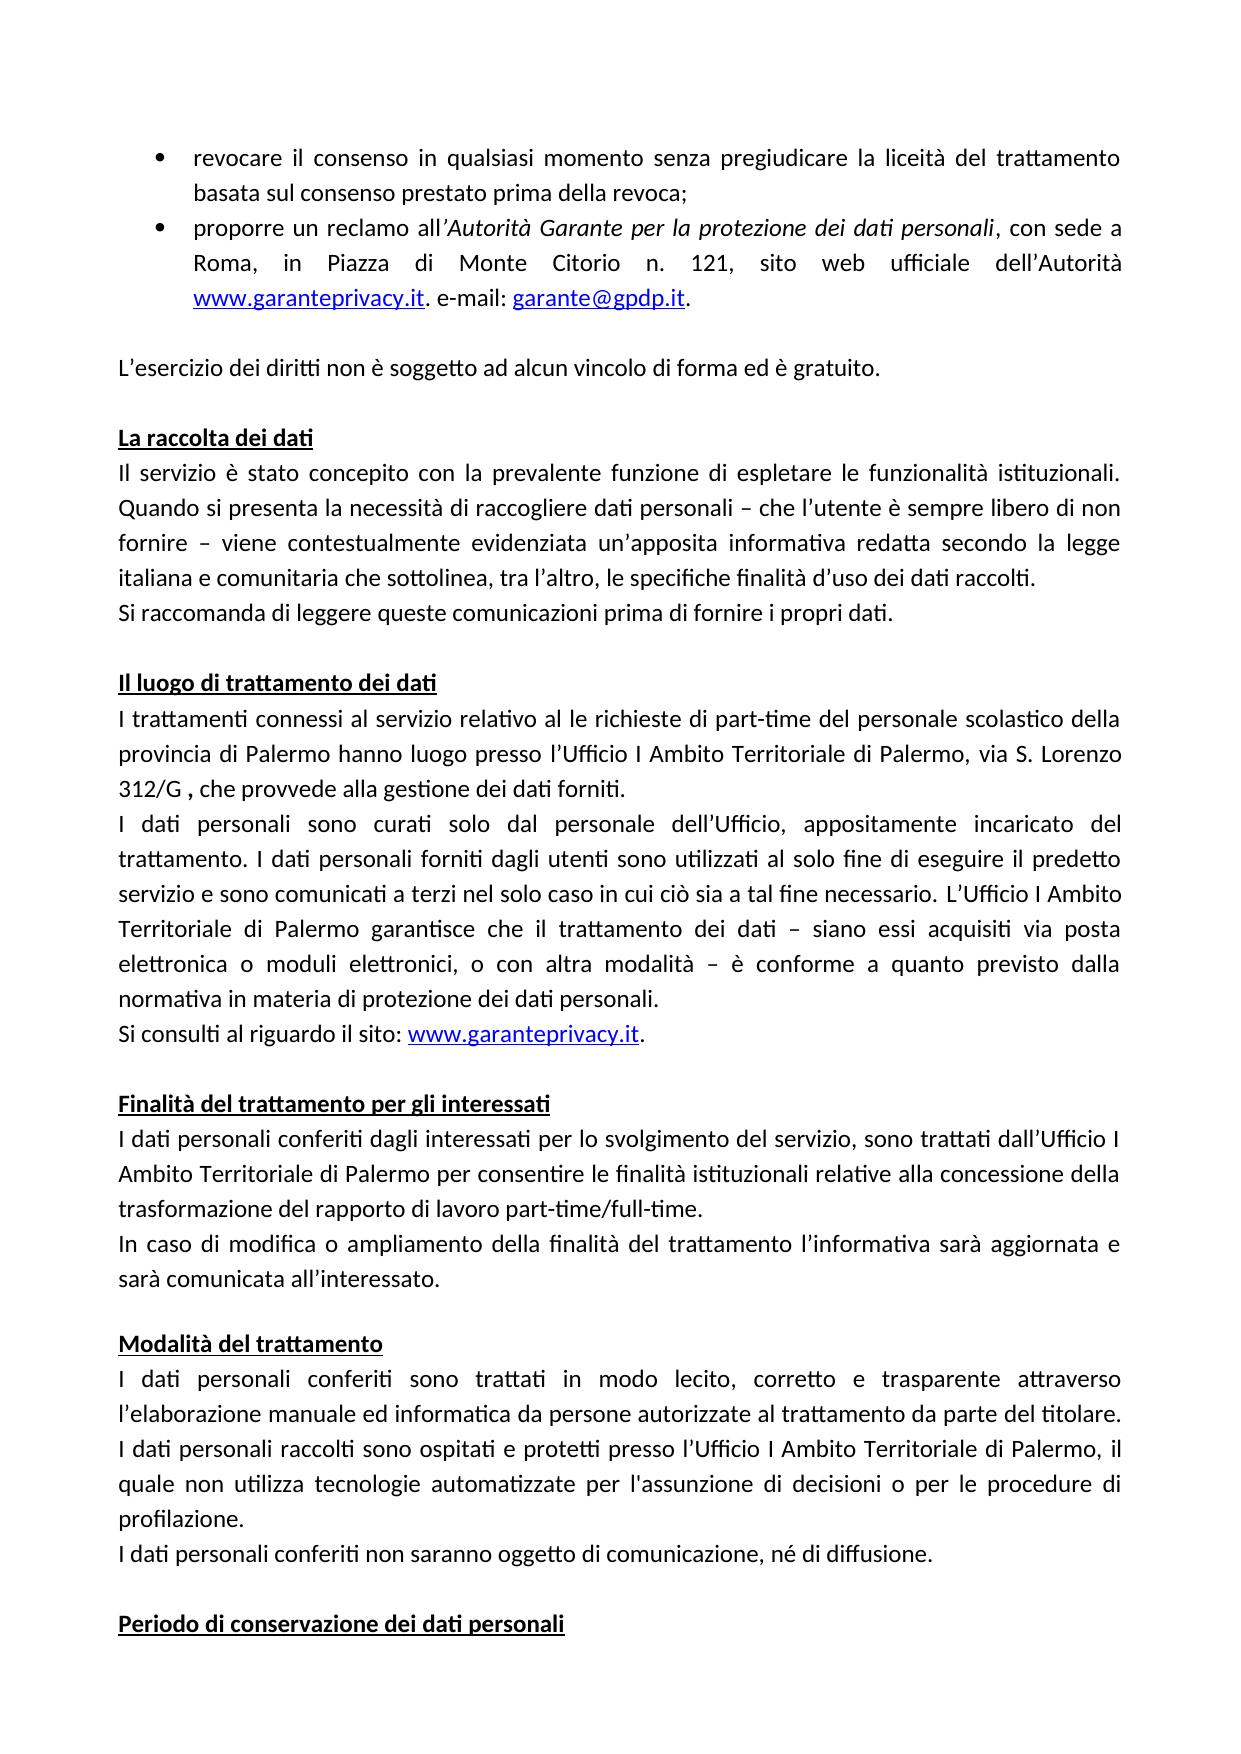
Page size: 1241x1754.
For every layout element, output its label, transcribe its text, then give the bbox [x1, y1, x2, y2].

text I dati personali conferiti non saranno oggetto di comunicazione, né di diffusione. [118, 1538, 1134, 1568]
subtitle Finalità del trattamento per gli interessati [118, 1088, 1134, 1118]
text I dati personali conferiti dagli interessati per lo svolgimento del servizio, sono trattati dall’Ufficio I Ambito Territoriale di Palermo per consentire le finalità istituzionali relative alla concessione della trasformazione del rapporto di lavoro part-time/full-time. [118, 1123, 1122, 1223]
text Si consulti al riguardo il sito: www.garanteprivacy.it. [118, 1018, 1134, 1048]
text I dati personali conferiti sono trattati in modo lecito, corretto e trasparente attraverso l’elaborazione manuale ed informatica da persone autorizzate al trattamento da parte del titolare. I dati personali raccolti sono ospitati e protetti presso l’Ufficio I Ambito Territoriale di Palermo, il quale non utilizza tecnologie automatizzate per l'assunzione di decisioni o per le procedure di profilazione. [118, 1363, 1122, 1533]
list revocare il consenso in qualsiasi momento senza pregiudicare la liceità del trattamento basata sul consenso prestato prima della revoca; [156, 142, 1122, 207]
subtitle Periodo di conservazione dei dati personali [118, 1608, 1134, 1639]
subtitle Modalità del trattamento [118, 1328, 1134, 1359]
text Si raccomanda di leggere queste comunicazioni prima di fornire i propri dati. [118, 597, 1134, 628]
subtitle Il luogo di trattamento dei dati [118, 667, 1134, 698]
text I trattamenti connessi al servizio relativo al le richieste di part-time del personale scolastico della provincia di Palermo hanno luogo presso l’Ufficio I Ambito Territoriale di Palermo, via S. Lorenzo 312/G , che provvede alla gestione dei dati forniti. [118, 703, 1122, 803]
text Il servizio è stato concepito con la prevalente funzione di espletare le funzionalità istituzionali. Quando si presenta la necessità di raccogliere dati personali – che l’utente è sempre libero di non fornire – viene contestualmente evidenziata un’apposita informativa redatta secondo la legge italiana e comunitaria che sottolinea, tra l’altro, le specifiche finalità d’uso dei dati raccolti. [118, 457, 1122, 593]
subtitle La raccolta dei dati [118, 422, 1134, 453]
text In caso di modifica o ampliamento della finalità del trattamento l’informativa sarà aggiornata e sarà comunicata all’interessato. [118, 1228, 1121, 1293]
text I dati personali sono curati solo dal personale dell’Ufficio, appositamente incaricato del trattamento. I dati personali forniti dagli utenti sono utilizzati al solo fine di eseguire il predetto servizio e sono comunicati a terzi nel solo caso in cui ciò sia a tal fine necessario. L’Ufficio I Ambito Territoriale di Palermo garantisce che il trattamento dei dati – siano essi acquisiti via posta elettronica o moduli elettronici, o con altra modalità – è conforme a quanto previsto dalla normativa in materia di protezione dei dati personali. [118, 808, 1122, 1013]
text L’esercizio dei diritti non è soggetto ad alcun vincolo di forma ed è gratuito. [118, 352, 1134, 382]
list proporre un reclamo all’Autorità Garante per la protezione dei dati personali, con sede a Roma, in Piazza di Monte Citorio n. 121, sito web ufficiale dell’Autorità www.garanteprivacy.it. e-mail: garante@gpdp.it. [156, 212, 1122, 312]
